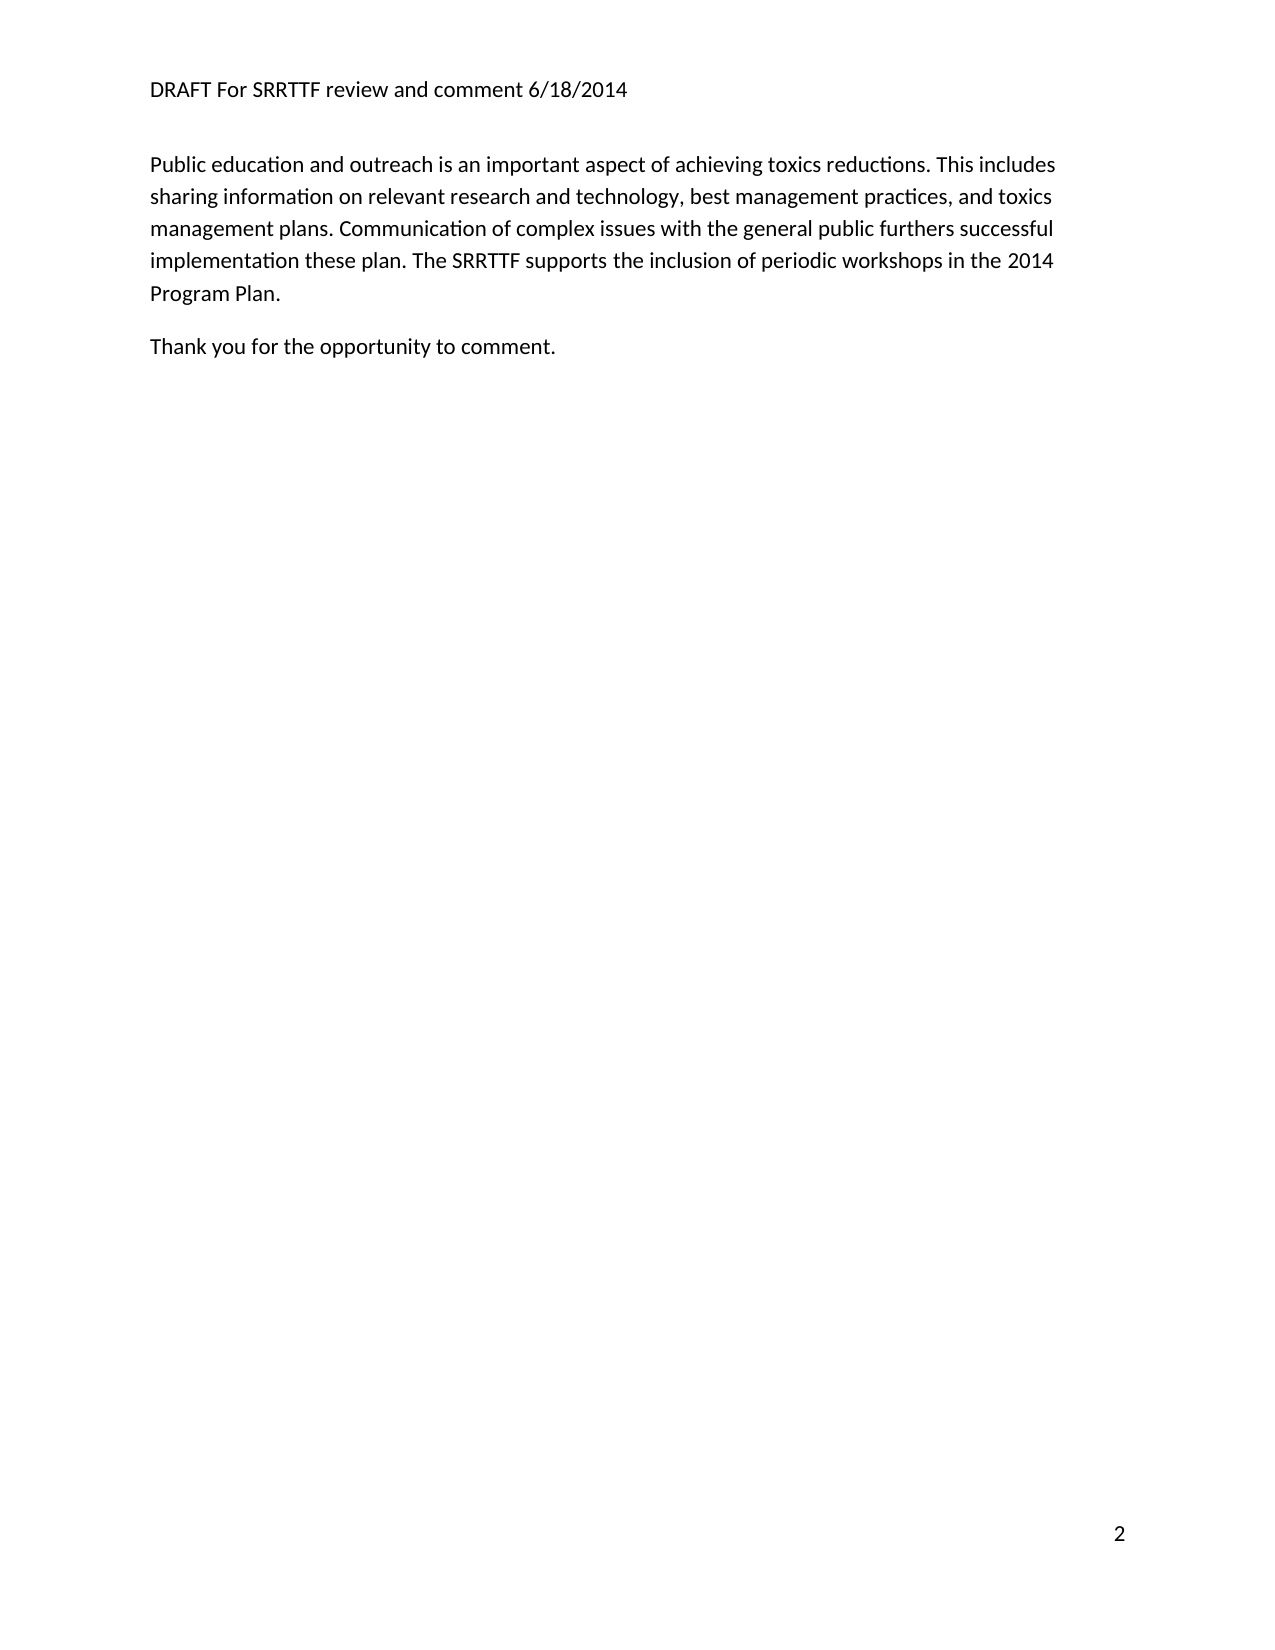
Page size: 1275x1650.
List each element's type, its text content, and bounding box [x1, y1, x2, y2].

text Thank you for the opportunity to comment. [150, 332, 1125, 360]
text Public education and outreach is an important aspect of achieving toxics reductions. This includes sharing information on relevant research and technology, best management practices, and toxics management plans. Communication of complex issues with the general public furthers successful implementation these plan. The SRRTTF supports the inclusion of periodic workshops in the 2014 Program Plan. [150, 150, 1125, 307]
